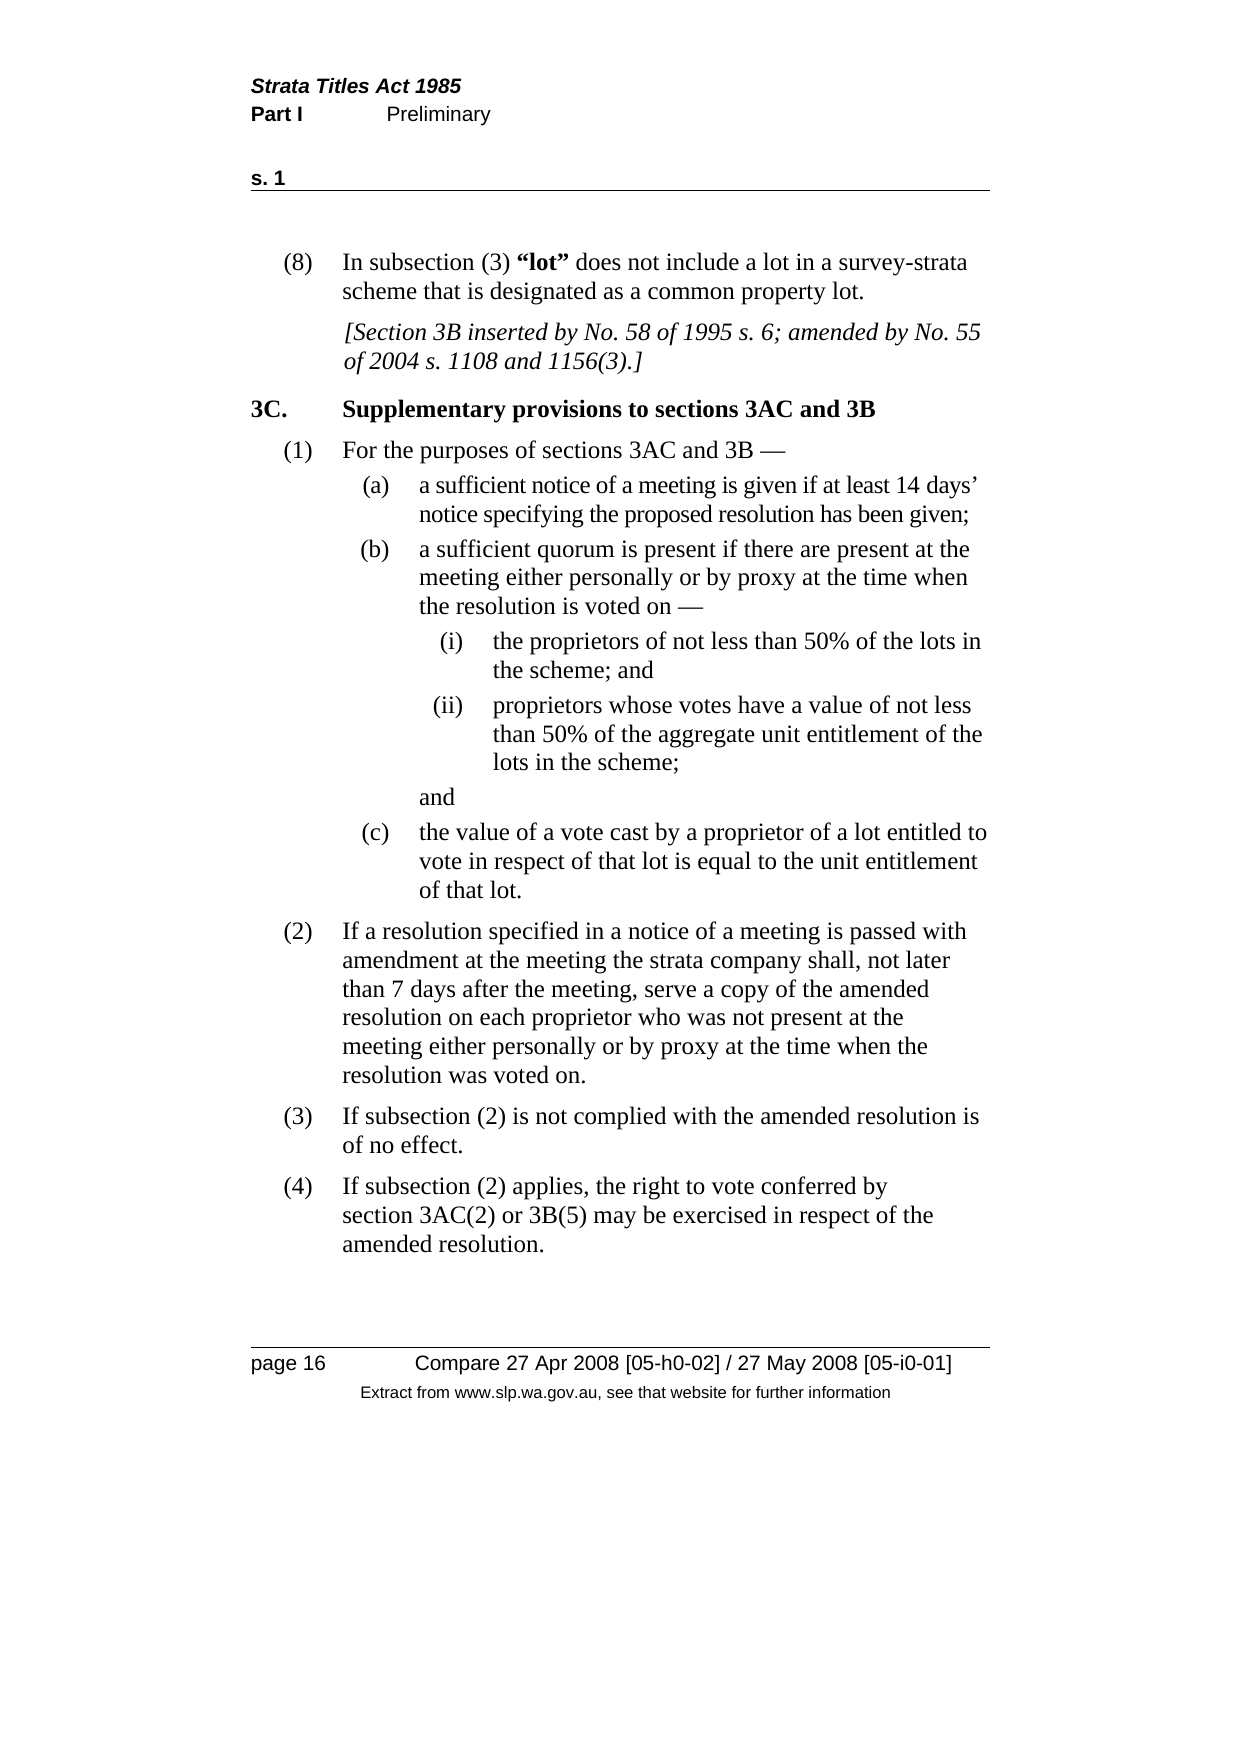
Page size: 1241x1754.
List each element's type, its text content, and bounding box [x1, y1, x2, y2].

text [Section 3B inserted by No. 58 of 1995 s. 6; amended by No. 55 of 2004 s. 1108 and 1156(3).] [251, 317, 990, 375]
text (b) a sufficient quorum is present if there are present at the meeting either personally or by proxy at the time when the resolution is voted on — [251, 534, 990, 620]
text (a) a sufficient notice of a meeting is given if at least 14 days’ notice specifying the proposed resolution has been given; [251, 470, 990, 527]
text (c) the value of a vote cast by a proprietor of a lot entitled to vote in respect of that lot is equal to the unit entitlement of that lot. [251, 817, 990, 904]
text (2) If a resolution specified in a notice of a meeting is passed with amendment at the meeting the strata company shall, not later than 7 days after the meeting, serve a copy of the amended resolution on each proprietor who was not present at the meeting either personally or by proxy at the time when the resolution was voted on. [251, 916, 990, 1089]
text (8) In subsection (3) “lot” does not include a lot in a survey-strata scheme that is designated as a common property lot. [251, 247, 990, 305]
text (4) If subsection (2) applies, the right to vote conferred by section 3AC(2) or 3B(5) may be exercised in respect of the amended resolution. [251, 1171, 990, 1257]
text (1) For the purposes of sections 3AC and 3B — [251, 435, 990, 464]
text (i) the proprietors of not less than 50% of the lots in the scheme; and [251, 626, 990, 684]
text (3) If subsection (2) is not complied with the amended resolution is of no effect. [251, 1101, 990, 1159]
text and [251, 782, 990, 811]
subtitle 3C. Supplementary provisions to sections 3AC and 3B [251, 394, 990, 422]
text (ii) proprietors whose votes have a value of not less than 50% of the aggregate unit entitlement of the lots in the scheme; [251, 690, 990, 776]
